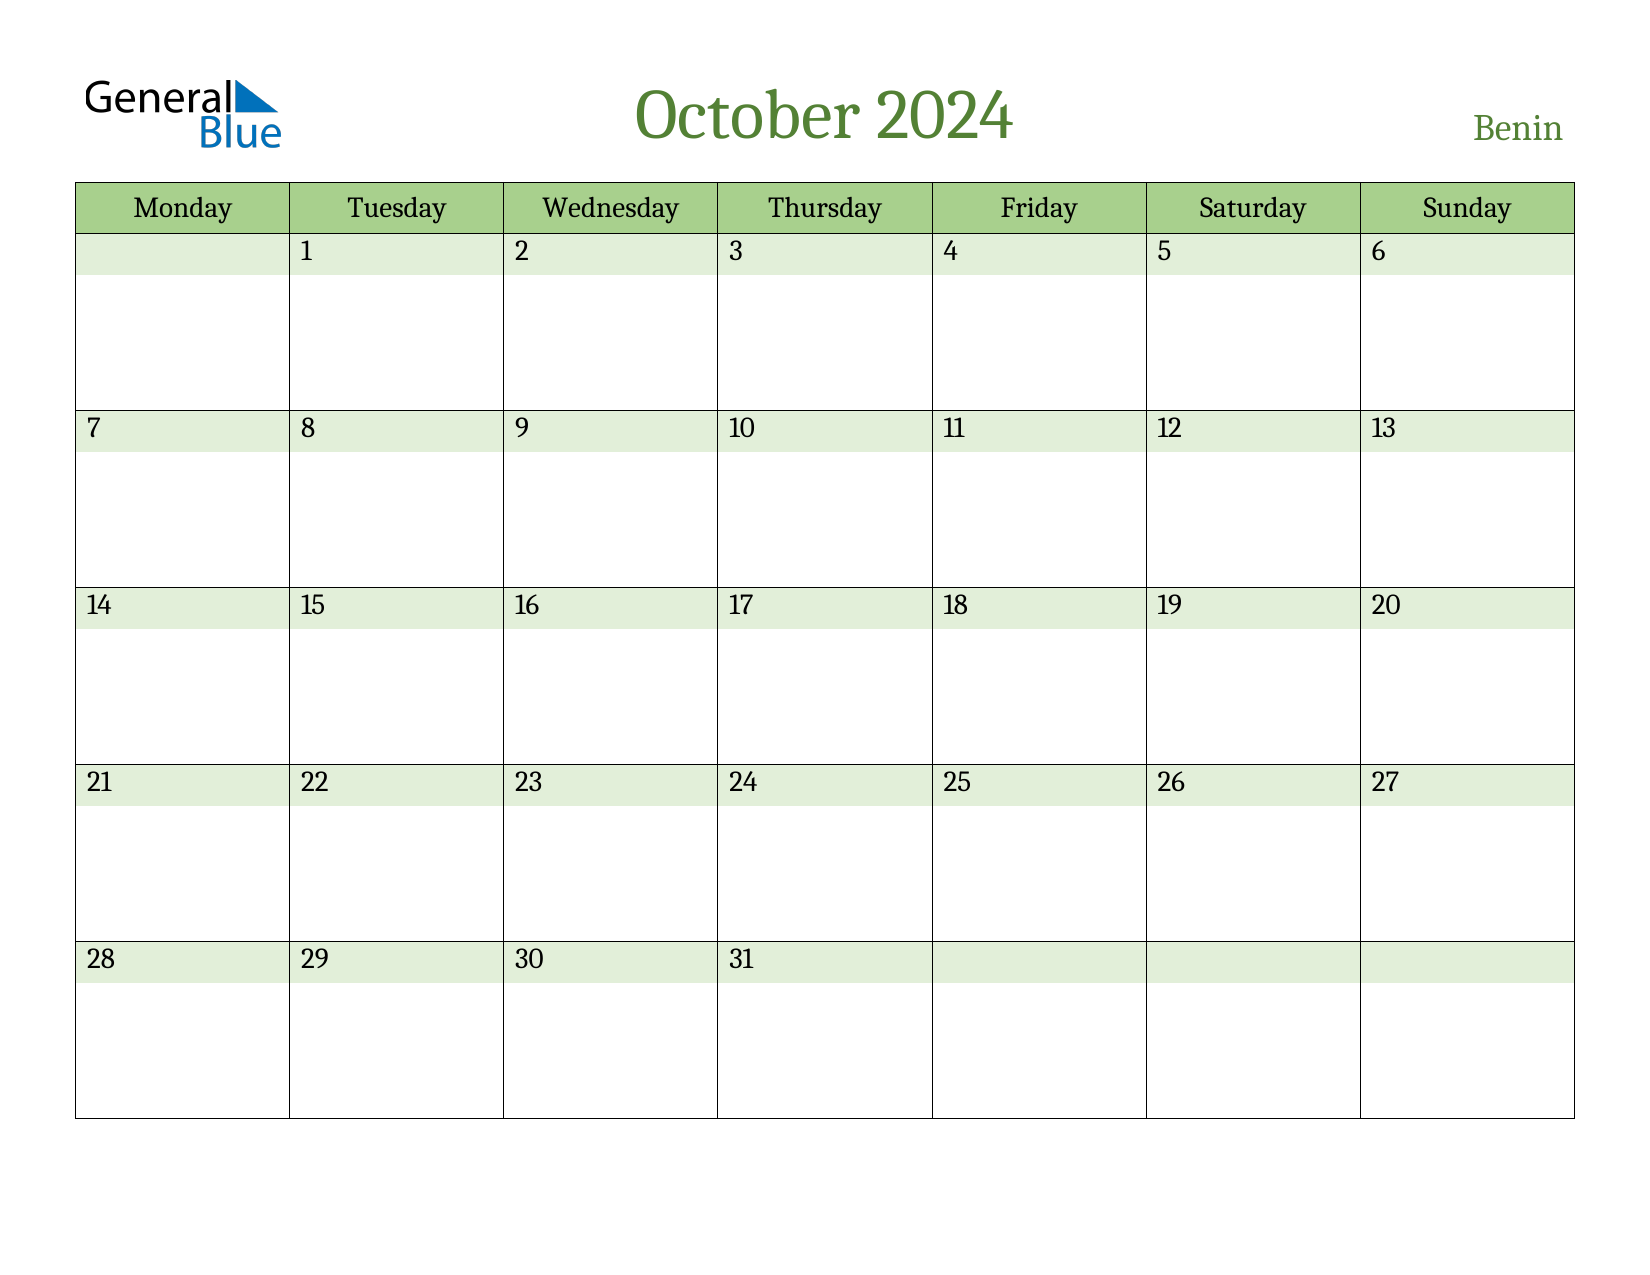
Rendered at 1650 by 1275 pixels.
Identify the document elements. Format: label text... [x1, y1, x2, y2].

table_cell 25 [933, 765, 1146, 806]
table_cell [290, 629, 503, 764]
table_cell 12 [1147, 411, 1360, 452]
table_cell [76, 452, 289, 587]
table_cell Tuesday [290, 183, 503, 233]
table_cell 28 [76, 942, 289, 983]
table_cell [1147, 983, 1360, 1118]
table_cell Monday [76, 183, 289, 233]
table_cell 14 [76, 588, 289, 629]
table_cell Friday [933, 183, 1146, 233]
table_cell [1361, 629, 1574, 764]
table_cell [933, 806, 1146, 941]
table_cell 24 [718, 765, 932, 806]
table_cell [1147, 806, 1360, 941]
table_cell 22 [290, 765, 503, 806]
table_cell [1361, 806, 1574, 941]
table_cell [933, 452, 1146, 587]
table_cell 10 [718, 411, 932, 452]
table_cell 6 [1361, 234, 1574, 275]
table_cell 31 [718, 942, 932, 983]
table_cell [933, 275, 1146, 410]
table_cell Wednesday [504, 183, 717, 233]
table_cell 7 [76, 411, 289, 452]
table_cell [718, 806, 932, 941]
table_cell 15 [290, 588, 503, 629]
table_cell [718, 275, 932, 410]
table_header [76, 75, 503, 182]
table_cell [933, 983, 1146, 1118]
table_cell 29 [290, 942, 503, 983]
table_cell 2 [504, 234, 717, 275]
table_cell [290, 806, 503, 941]
table_cell Thursday [718, 183, 932, 233]
table_cell [76, 629, 289, 764]
table_cell 23 [504, 765, 717, 806]
table_cell [718, 983, 932, 1118]
table_cell [1361, 452, 1574, 587]
table_cell [1147, 942, 1360, 983]
table_cell 21 [76, 765, 289, 806]
table_cell 13 [1361, 411, 1574, 452]
table_cell [290, 275, 503, 410]
table_cell 17 [718, 588, 932, 629]
table_cell 11 [933, 411, 1146, 452]
table_cell 3 [718, 234, 932, 275]
table_cell [1147, 275, 1360, 410]
table_cell [76, 275, 289, 410]
table_cell 9 [504, 411, 717, 452]
table_header October 2024 [504, 75, 1146, 182]
table_cell 18 [933, 588, 1146, 629]
table_cell 1 [290, 234, 503, 275]
table_cell [504, 629, 717, 764]
table_cell [290, 452, 503, 587]
table_cell 4 [933, 234, 1146, 275]
table_cell 19 [1147, 588, 1360, 629]
table_cell 27 [1361, 765, 1574, 806]
table_header Benin [1146, 75, 1574, 182]
table_cell [504, 275, 717, 410]
table_cell [76, 234, 289, 275]
table_cell Saturday [1147, 183, 1360, 233]
table_cell [504, 806, 717, 941]
table_cell 30 [504, 942, 717, 983]
table_cell 16 [504, 588, 717, 629]
table_cell [290, 983, 503, 1118]
table_cell [1361, 275, 1574, 410]
table_cell [933, 942, 1146, 983]
table_cell 5 [1147, 234, 1360, 275]
table_cell [504, 983, 717, 1118]
table_cell [933, 629, 1146, 764]
table_cell 8 [290, 411, 503, 452]
table_cell [1147, 452, 1360, 587]
table_cell [76, 983, 289, 1118]
picture [86, 80, 281, 148]
table_cell Sunday [1361, 183, 1574, 233]
table_cell [718, 452, 932, 587]
table_cell 20 [1361, 588, 1574, 629]
table_cell [504, 452, 717, 587]
table_cell [1147, 629, 1360, 764]
table_cell 26 [1147, 765, 1360, 806]
table_cell [76, 806, 289, 941]
table_cell [1361, 942, 1574, 983]
table_cell [718, 629, 932, 764]
table_cell [1361, 983, 1574, 1118]
